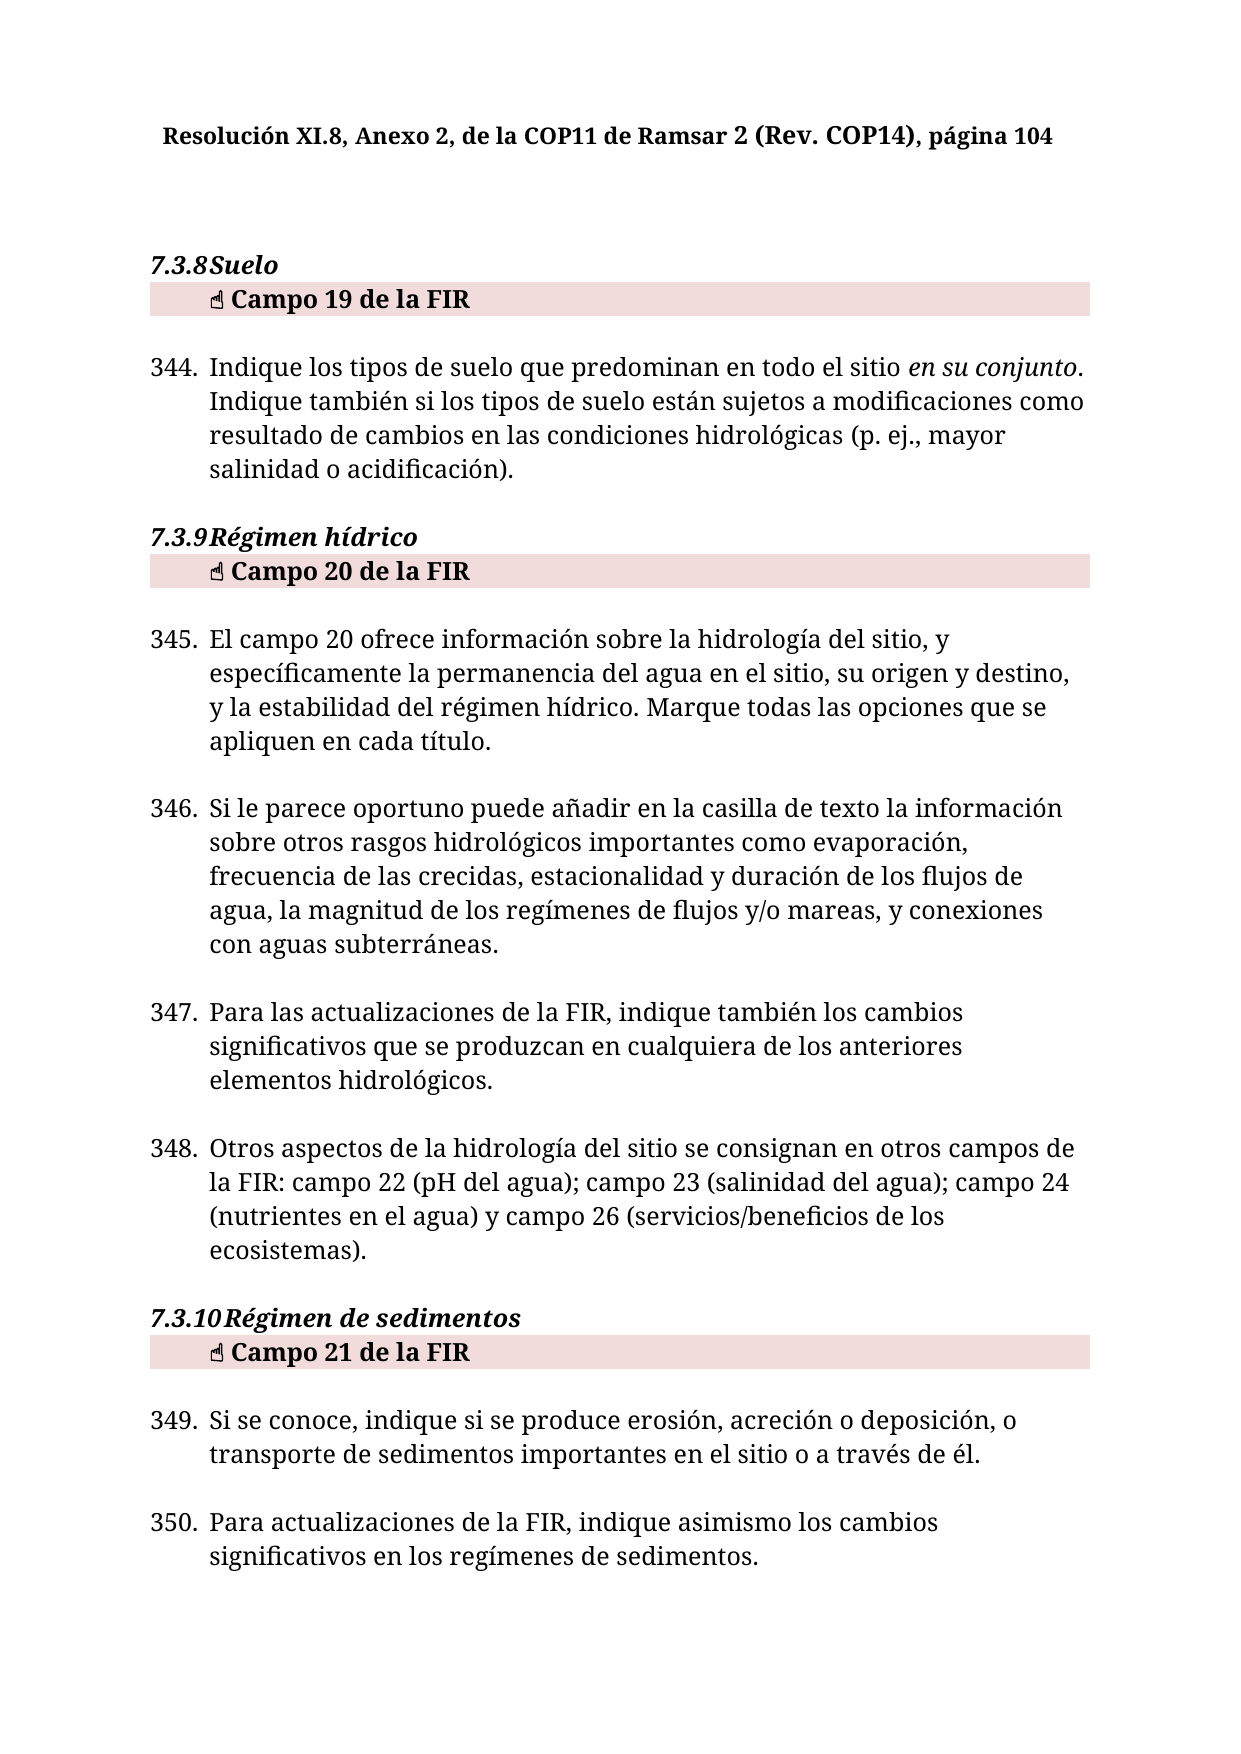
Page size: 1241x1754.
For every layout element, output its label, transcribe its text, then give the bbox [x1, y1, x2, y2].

text Campo 21 de la FIR [150, 1335, 1090, 1369]
subtitle 7.3.8 Suelo [150, 248, 1090, 282]
subtitle 7.3.9 Régimen hídrico [150, 520, 1090, 554]
subtitle 7.3.10 Régimen de sedimentos [150, 1301, 1090, 1335]
text Campo 19 de la FIR [150, 282, 1090, 316]
text 344. Indique los tipos de suelo que predominan en todo el sitio en su conjunto. Indique también si los tipos de suelo están sujetos a modificaciones como resultado de cambios en las condiciones hidrológicas (p. ej., mayor salinidad o acidificación). [150, 350, 1090, 486]
text 348. Otros aspectos de la hidrología del sitio se consignan en otros campos de la FIR: campo 22 (pH del agua); campo 23 (salinidad del agua); campo 24 (nutrientes en el agua) y campo 26 (servicios/beneficios de los ecosistemas). [150, 1131, 1090, 1267]
text 349. Si se conoce, indique si se produce erosión, acreción o deposición, o transporte de sedimentos importantes en el sitio o a través de él. [150, 1403, 1090, 1471]
text 350. Para actualizaciones de la FIR, indique asimismo los cambios significativos en los regímenes de sedimentos. [150, 1504, 1090, 1572]
text 347. Para las actualizaciones de la FIR, indique también los cambios significativos que se produzcan en cualquiera de los anteriores elementos hidrológicos. [150, 995, 1090, 1097]
text Campo 20 de la FIR [150, 554, 1090, 588]
text 346. Si le parece oportuno puede añadir en la casilla de texto la información sobre otros rasgos hidrológicos importantes como evaporación, frecuencia de las crecidas, estacionalidad y duración de los flujos de agua, la magnitud de los regímenes de flujos y/o mareas, y conexiones con aguas subterráneas. [150, 791, 1090, 961]
text 345. El campo 20 ofrece información sobre la hidrología del sitio, y específicamente la permanencia del agua en el sitio, su origen y destino, y la estabilidad del régimen hídrico. Marque todas las opciones que se apliquen en cada título. [150, 622, 1090, 757]
